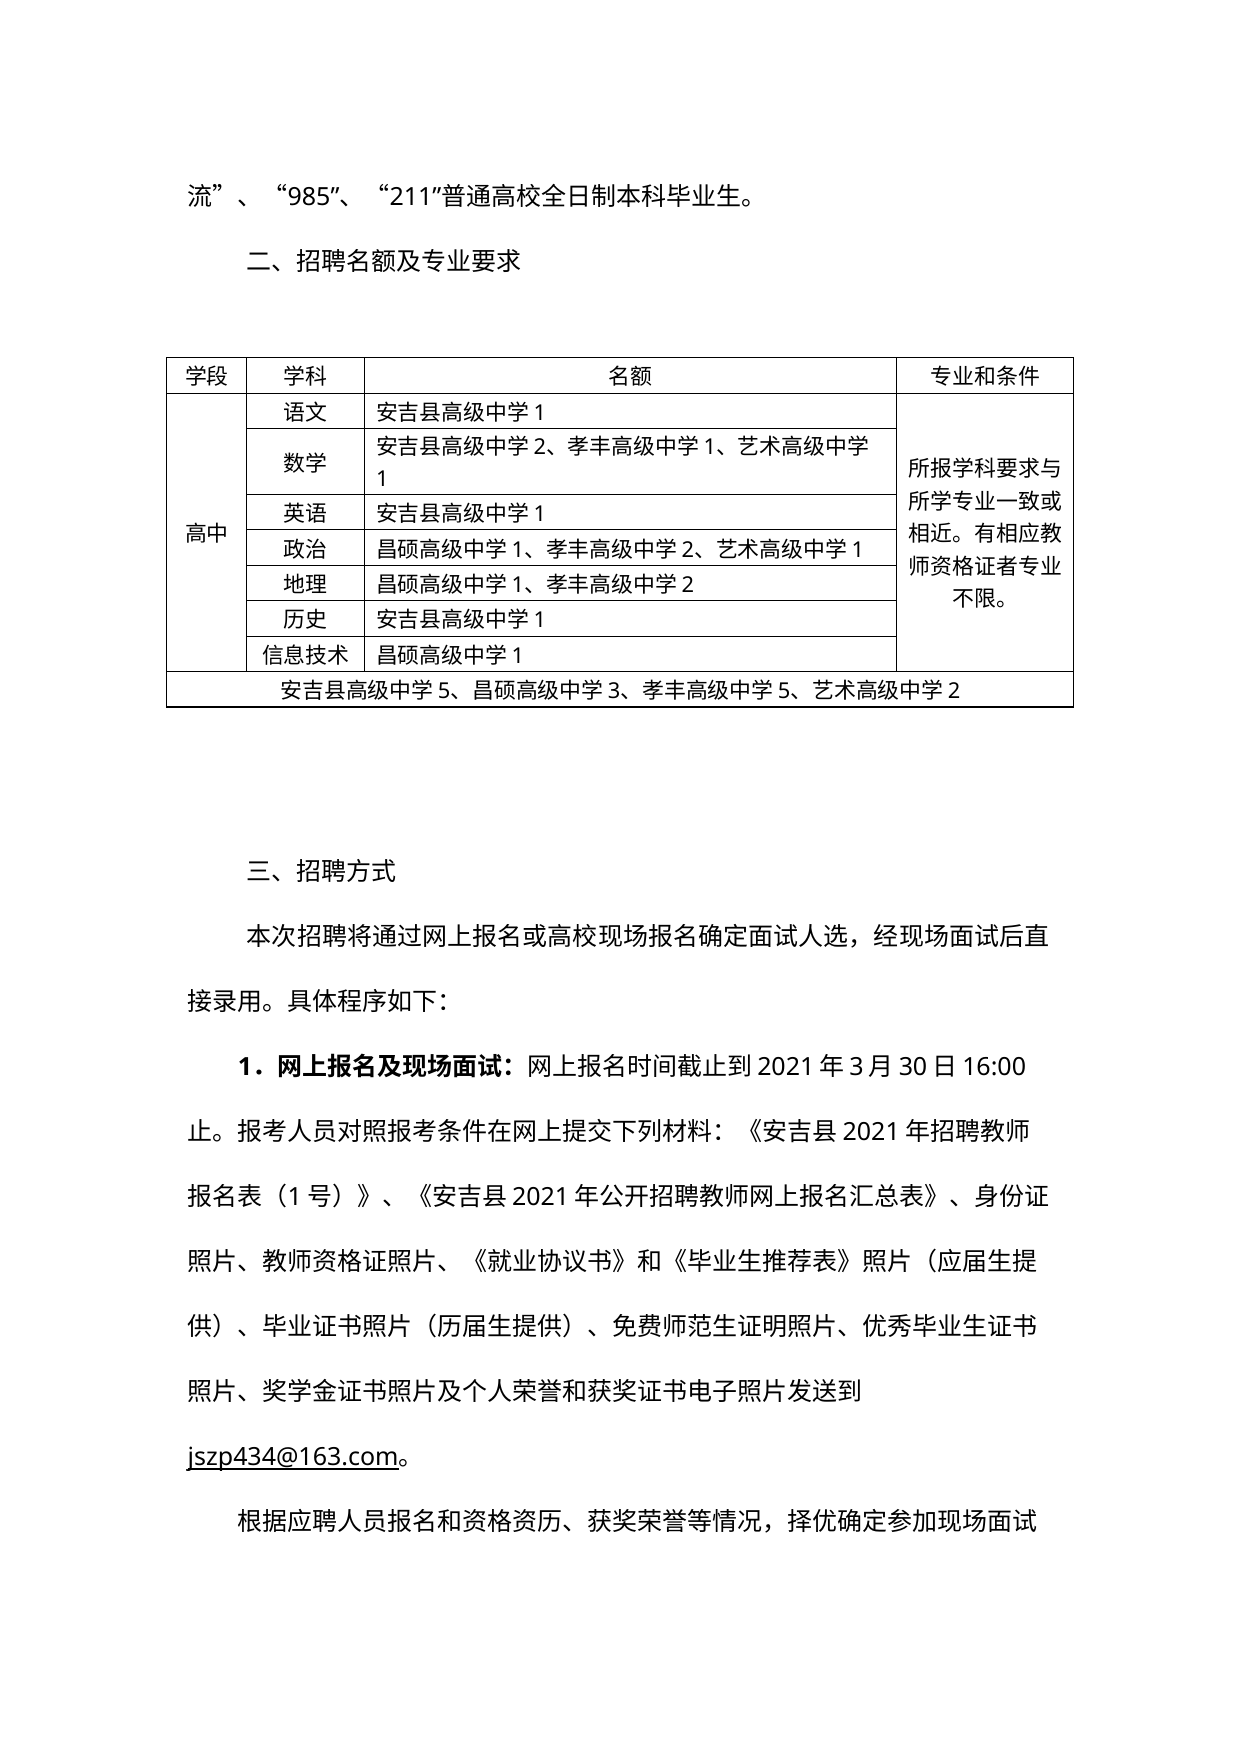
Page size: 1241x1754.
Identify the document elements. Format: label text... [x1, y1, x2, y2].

table_cell 安吉县高级中学1 [365, 495, 896, 529]
table_header 学科 [247, 358, 364, 392]
text 二、招聘名额及专业要求 [187, 227, 1053, 292]
table_cell 安吉县高级中学1 [365, 394, 896, 428]
table_cell 所报学科要求与所学专业一致或相近。有相应教师资格证者专业不限。 [897, 394, 1073, 671]
table_header 学段 [167, 358, 246, 392]
table_cell 昌硕高级中学1 [365, 637, 896, 671]
table_cell 数学 [247, 429, 364, 494]
table_cell 英语 [247, 495, 364, 529]
table_cell 昌硕高级中学1、孝丰高级中学2 [365, 566, 896, 600]
text 本次招聘将通过网上报名或高校现场报名确定面试人选，经现场面试后直接录用。具体程序如下： [187, 902, 1053, 1032]
table_cell 安吉县高级中学1 [365, 601, 896, 636]
table_cell 昌硕高级中学1、孝丰高级中学2、艺术高级中学1 [365, 530, 896, 565]
table_cell 语文 [247, 394, 364, 428]
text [187, 162, 1053, 227]
table_cell 高中 [167, 394, 246, 671]
table_cell 安吉县高级中学5、昌硕高级中学3、孝丰高级中学5、艺术高级中学2 [167, 672, 1073, 706]
text 1．网上报名及现场面试：网上报名时间截止到2021年3月30日16:00止。报考人员对照报考条件在网上提交下列材料：《安吉县2021年招聘教师报名表（1号）》、《安吉县2021年公开招聘教师网上报名汇总表》、身份证照片、教师资格证照片、《就业协议书》和《毕业生推荐表》照片（应届生提供）、毕业证书照片（历届生提供）、免费师范生证明照片、优秀毕业生证书照片、奖学金证书照片及个人荣誉和获奖证书电子照片发送到jszp434@163.com。 [187, 1032, 1053, 1487]
table_cell 安吉县高级中学2、孝丰高级中学1、艺术高级中学1 [365, 429, 896, 494]
table_cell 地理 [247, 566, 364, 600]
table_cell 信息技术 [247, 637, 364, 671]
table_cell 政治 [247, 530, 364, 565]
table_cell 历史 [247, 601, 364, 636]
table_header 专业和条件 [897, 358, 1073, 392]
table_header 名额 [365, 358, 896, 392]
text 三、招聘方式 [187, 837, 1053, 902]
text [187, 1487, 1053, 1552]
